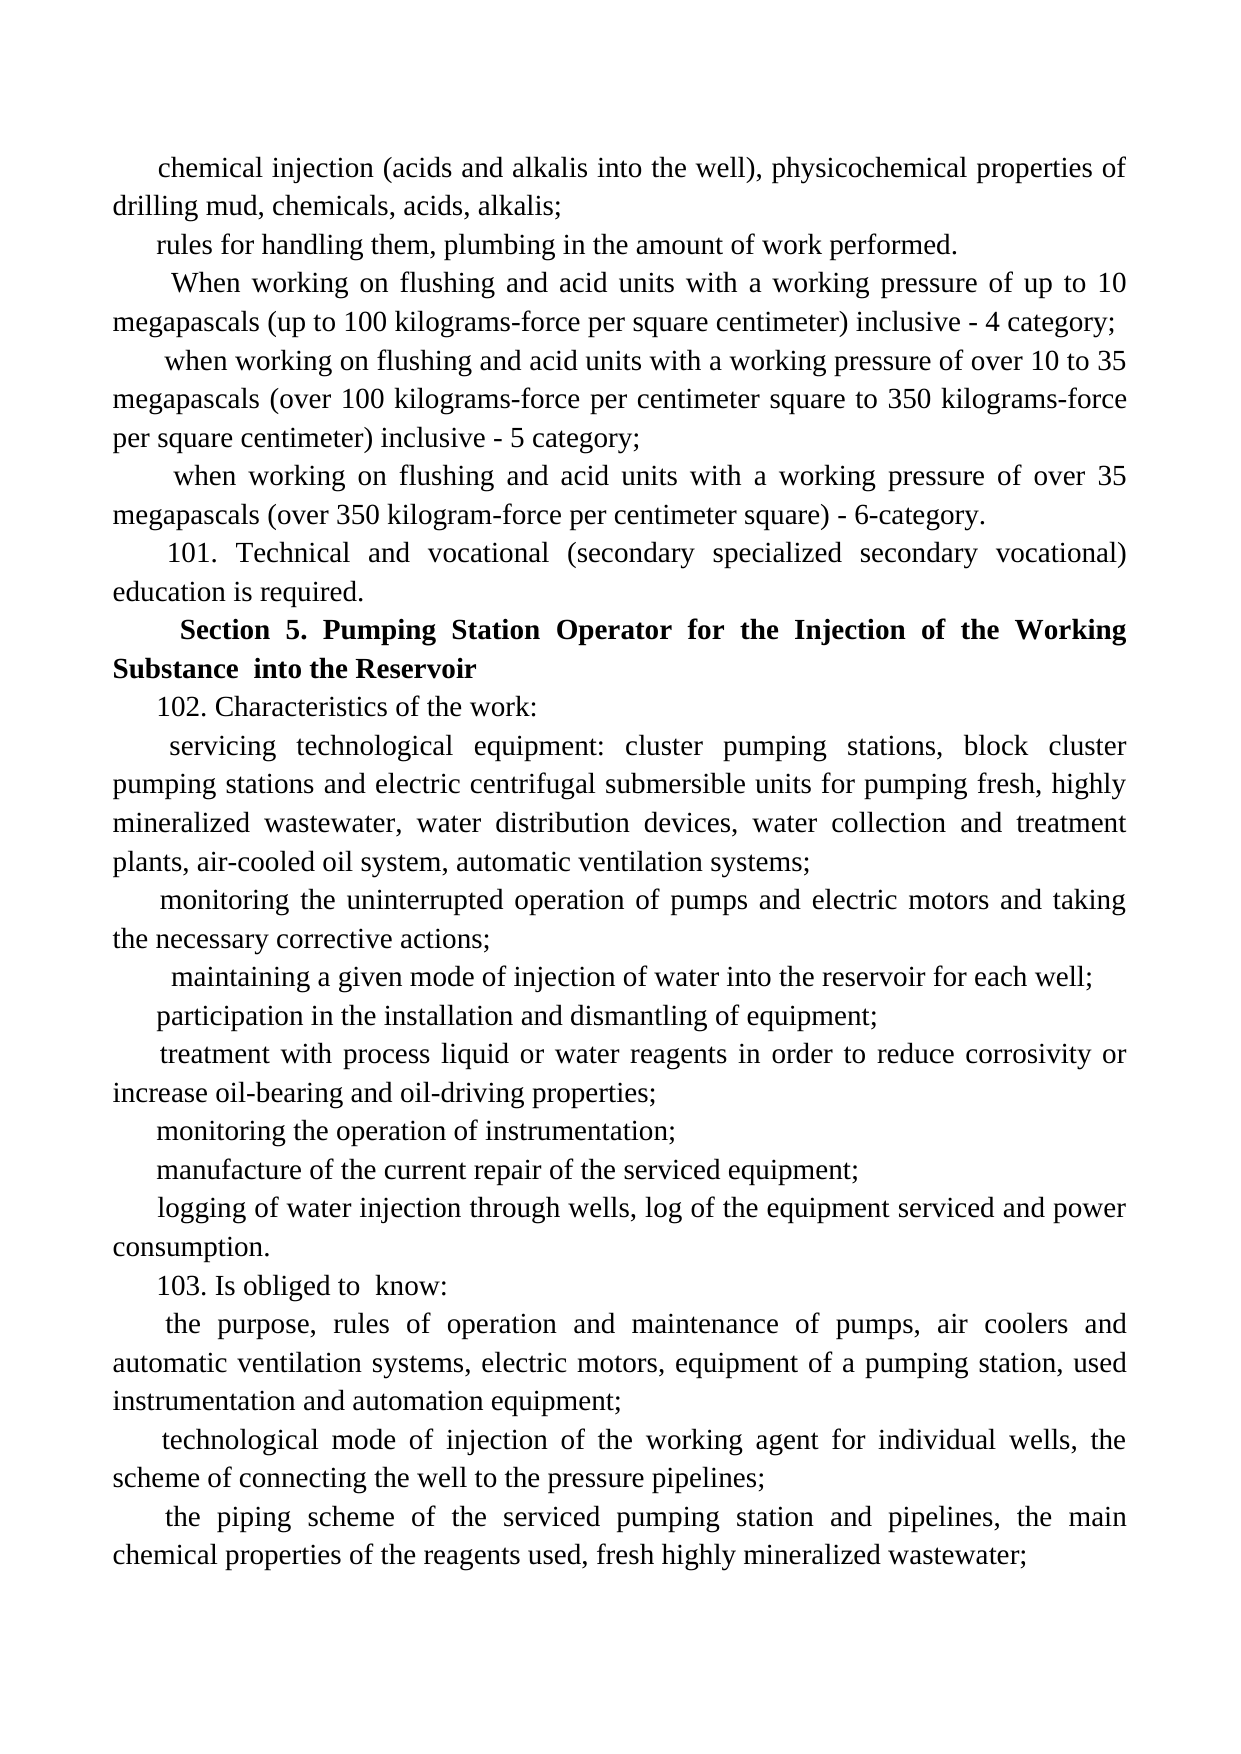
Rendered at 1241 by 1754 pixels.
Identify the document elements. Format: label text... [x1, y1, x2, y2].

text logging of water injection through wells, log of the equipment serviced and power consumption. [112, 1191, 1128, 1263]
text the purpose, rules of operation and maintenance of pumps, air coolers and automatic ventilation systems, electric motors, equipment of a pumping station, used instrumentation and automation equipment; [112, 1306, 1128, 1417]
text rules for handling them, plumbing in the amount of work performed. [112, 227, 1128, 261]
text servicing technological equipment: cluster pumping stations, block cluster pumping stations and electric centrifugal submersible units for pumping fresh, highly mineralized wastewater, water distribution devices, water collection and treatment plants, air-cooled oil system, automatic ventilation systems; [112, 728, 1128, 877]
text 101. Technical and vocational (secondary specialized secondary vocational) education is required. [112, 535, 1128, 607]
text when working on flushing and acid units with a working pressure of over 10 to 35 megapascals (over 100 kilograms-force per centimeter square to 350 kilograms-force per square centimeter) inclusive - 5 category; [112, 343, 1128, 453]
text monitoring the uninterrupted operation of pumps and electric motors and taking the necessary corrective actions; [112, 882, 1128, 954]
text 103. Is obliged to know: [112, 1268, 1128, 1301]
text the piping scheme of the serviced pumping station and pipelines, the main chemical properties of the reagents used, fresh highly mineralized wastewater; [112, 1499, 1128, 1571]
text when working on flushing and acid units with a working pressure of over 35 megapascals (over 350 kilogram-force per centimeter square) - 6-category. [112, 458, 1128, 530]
text chemical injection (acids and alkalis into the well), physicochemical properties of drilling mud, chemicals, acids, alkalis; [112, 150, 1128, 222]
text participation in the installation and dismantling of equipment; [112, 998, 1128, 1031]
text Section 5. Pumping Station Operator for the Injection of the Working Substance into the Reservoir [112, 612, 1128, 684]
text technological mode of injection of the working agent for individual wells, the scheme of connecting the well to the pressure pipelines; [112, 1422, 1128, 1494]
text treatment with process liquid or water reagents in order to reduce corrosivity or increase oil-bearing and oil-driving properties; [112, 1036, 1128, 1108]
text monitoring the operation of instrumentation; [112, 1113, 1128, 1147]
text 102. Characteristics of the work: [112, 689, 1128, 723]
text When working on flushing and acid units with a working pressure of up to 10 megapascals (up to 100 kilograms-force per square centimeter) inclusive - 4 category; [112, 266, 1128, 338]
text manufacture of the current repair of the serviced equipment; [112, 1152, 1128, 1186]
text maintaining a given mode of injection of water into the reservoir for each well; [112, 959, 1128, 993]
